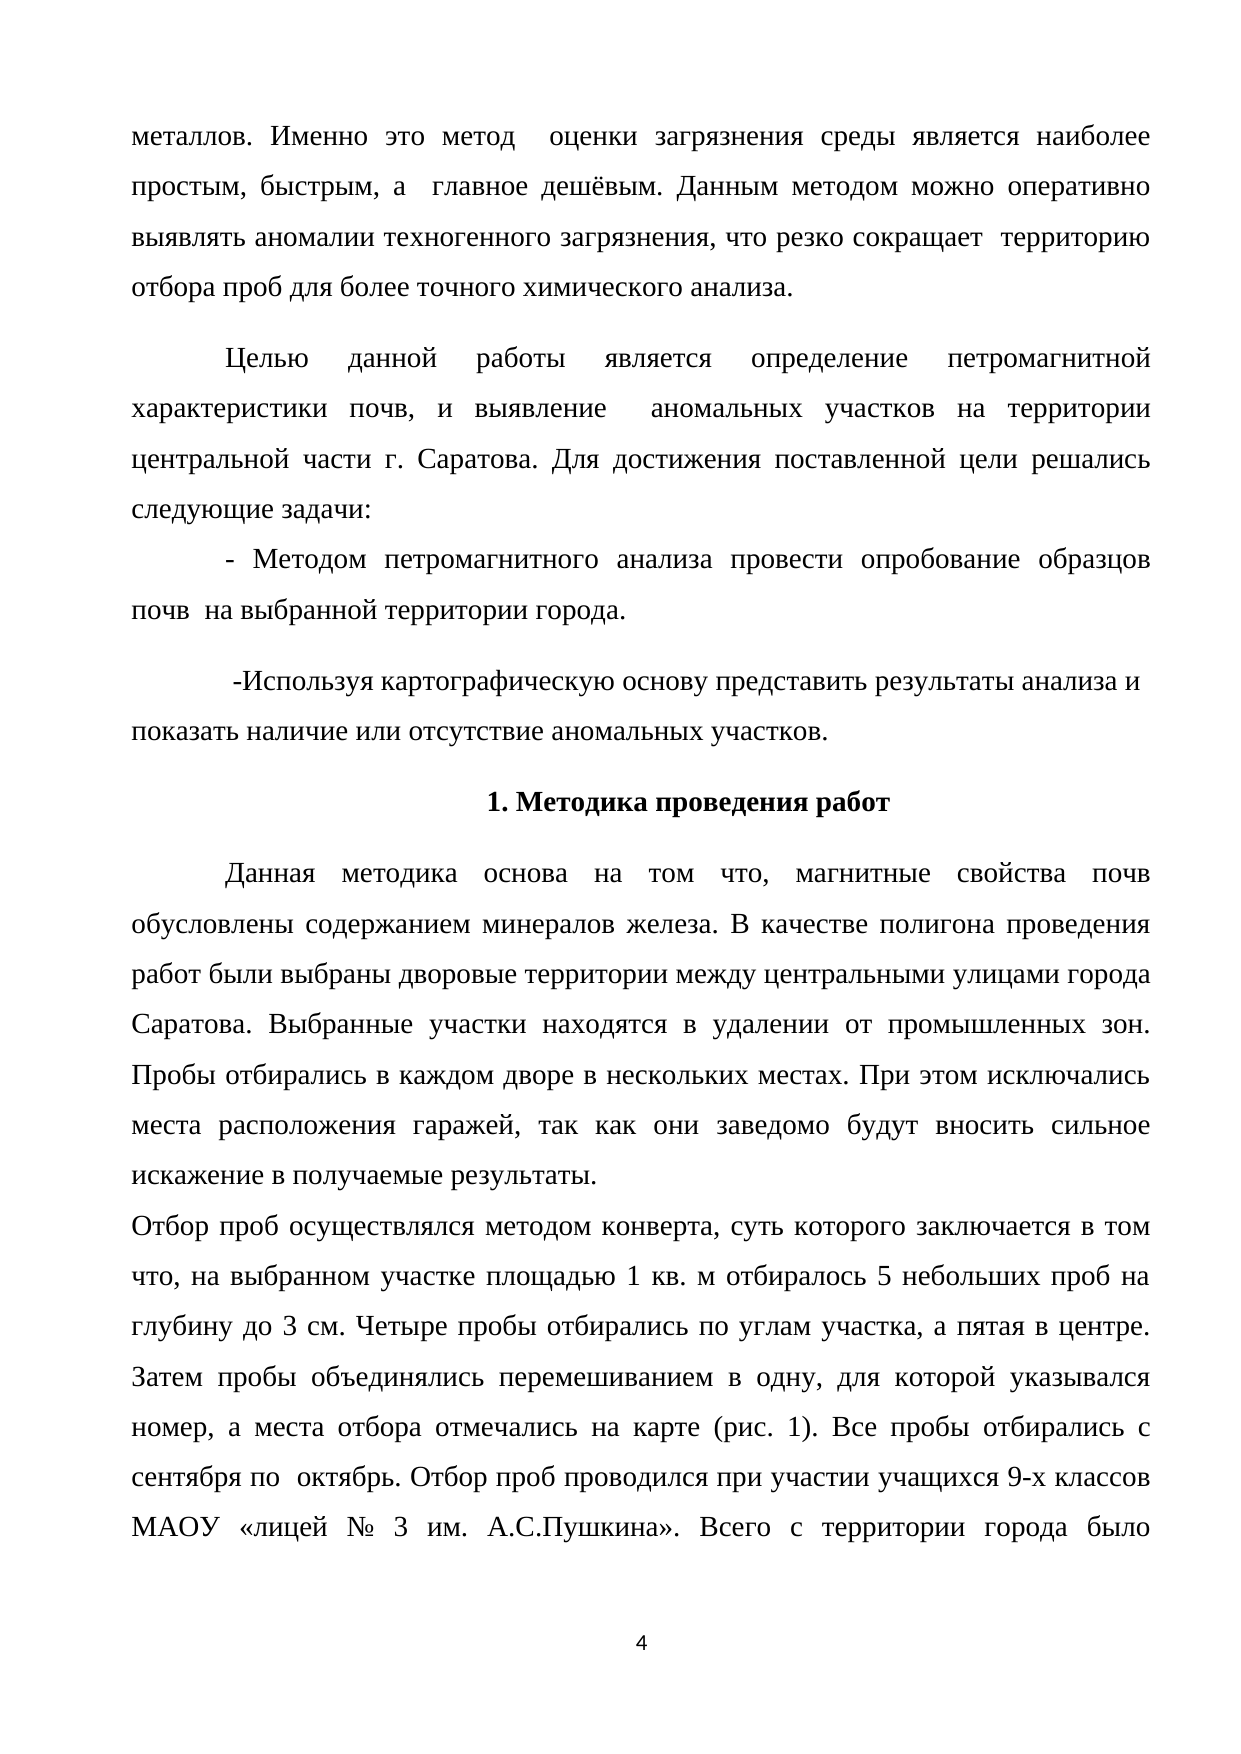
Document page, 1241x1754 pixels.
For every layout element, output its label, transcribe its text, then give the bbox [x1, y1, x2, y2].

text 1. Методика проведения работ [131, 784, 1152, 818]
text - Методом петромагнитного анализа провести опробование образцов почв на выбранной территории города. [131, 541, 1152, 625]
text Данная методика основа на том что, магнитные свойства почв обусловлены содержанием минералов железа. В качестве полигона проведения работ были выбраны дворовые территории между центральными улицами города Саратова. Выбранные участки находятся в удалении от промышленных зон. Пробы отбирались в каждом дворе в нескольких местах. При этом исключались места расположения гаражей, так как они заведомо будут вносить сильное искажение в получаемые результаты. [131, 856, 1152, 1191]
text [131, 118, 1152, 303]
text Целью данной работы является определение петромагнитной характеристики почв, и выявление аномальных участков на территории центральной части г. Саратова. Для достижения поставленной цели решались следующие задачи: [131, 340, 1152, 525]
text -Используя картографическую основу представить результаты анализа и показать наличие или отсутствие аномальных участков. [131, 663, 1152, 747]
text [131, 1208, 1152, 1543]
